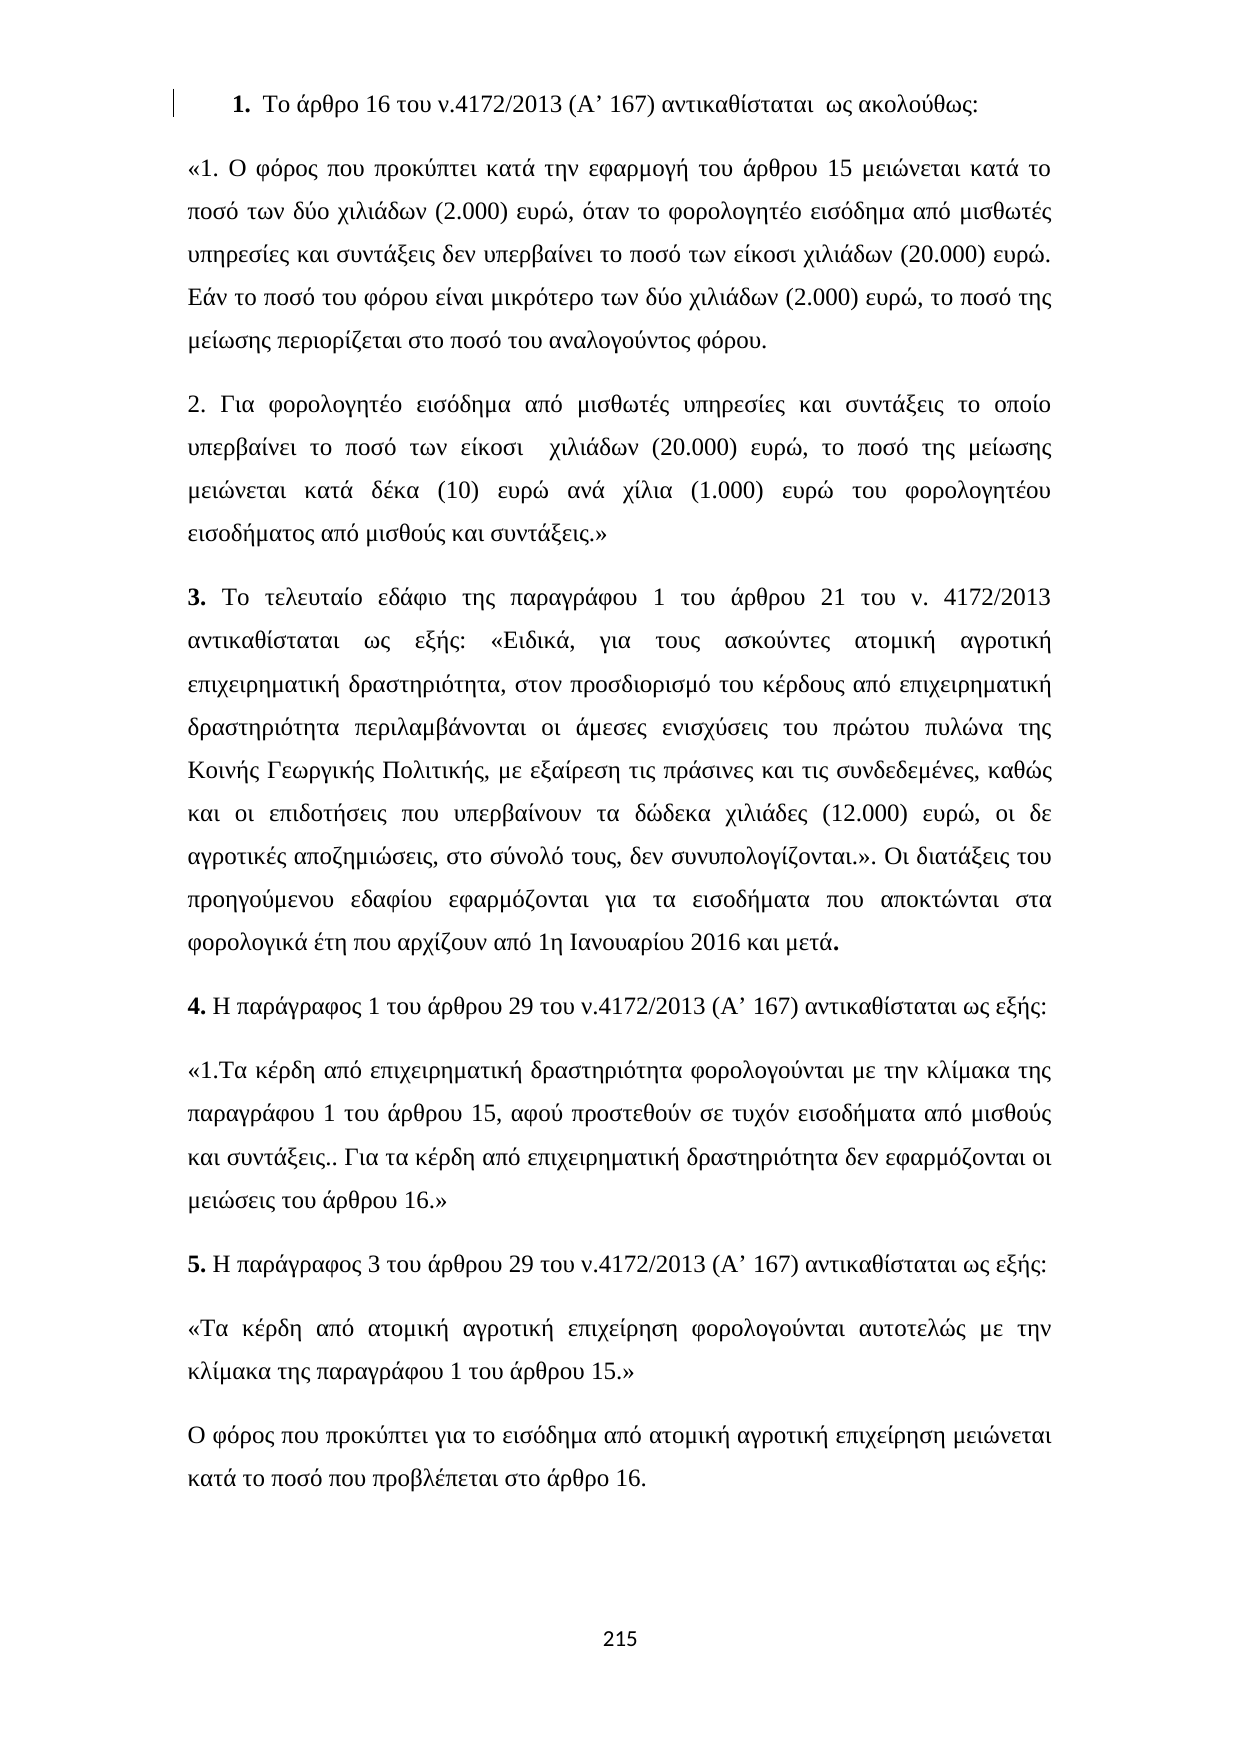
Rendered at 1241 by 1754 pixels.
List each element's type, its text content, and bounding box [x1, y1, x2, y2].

text 2. Για φορολογητέο εισόδημα από μισθωτές υπηρεσίες και συντάξεις το οποίο υπερβαίνει το ποσό των είκοσι χιλιάδων (20.000) ευρώ, το ποσό της μείωσης μειώνεται κατά δέκα (10) ευρώ ανά χίλια (1.000) ευρώ του φορολογητέου εισοδήματος από μισθούς και συντάξεις.» [187, 389, 1053, 547]
text 4. Η παράγραφος 1 του άρθρου 29 του ν.4172/2013 (Α’ 167) αντικαθίσταται ως εξής: [187, 991, 1053, 1020]
list Το άρθρο 16 του ν.4172/2013 (Α’ 167) αντικαθίσταται ως ακολούθως: [187, 89, 1053, 117]
list «Τα κέρδη από ατομική αγροτική επιχείρηση φορολογούνται αυτοτελώς με την κλίμακα της παραγράφου 1 του άρθρου 15.» [187, 1313, 1053, 1384]
text «1. Ο φόρος που προκύπτει κατά την εφαρμογή του άρθρου 15 μειώνεται κατά το ποσό των δύο χιλιάδων (2.000) ευρώ, όταν το φορολογητέο εισόδημα από μισθωτές υπηρεσίες και συντάξεις δεν υπερβαίνει το ποσό των είκοσι χιλιάδων (20.000) ευρώ. Εάν το ποσό του φόρου είναι μικρότερο των δύο χιλιάδων (2.000) ευρώ, το ποσό της μείωσης περιορίζεται στο ποσό του αναλογούντος φόρου. [187, 153, 1053, 354]
text Ο φόρος που προκύπτει για το εισόδημα από ατομική αγροτική επιχείρηση μειώνεται κατά το ποσό που προβλέπεται στο άρθρο 16. [187, 1420, 1053, 1492]
list 5. Η παράγραφος 3 του άρθρου 29 του ν.4172/2013 (Α’ 167) αντικαθίσταται ως εξής: [187, 1249, 1053, 1277]
text «1.Τα κέρδη από επιχειρηματική δραστηριότητα φορολογούνται με την κλίμακα της παραγράφου 1 του άρθρου 15, αφού προστεθούν σε τυχόν εισοδήματα από μισθούς και συντάξεις.. Για τα κέρδη από επιχειρηματική δραστηριότητα δεν εφαρμόζονται οι μειώσεις του άρθρου 16.» [187, 1055, 1053, 1213]
text 3. Το τελευταίο εδάφιο της παραγράφου 1 του άρθρου 21 του ν. 4172/2013 αντικαθίσταται ως εξής: «Ειδικά, για τους ασκούντες ατομική αγροτική επιχειρηματική δραστηριότητα, στον προσδιορισμό του κέρδους από επιχειρηματική δραστηριότητα περιλαμβάνονται οι άμεσες ενισχύσεις του πρώτου πυλώνα της Κοινής Γεωργικής Πολιτικής, με εξαίρεση τις πράσινες και τις συνδεδεμένες, καθώς και οι επιδοτήσεις που υπερβαίνουν τα δώδεκα χιλιάδες (12.000) ευρώ, οι δε αγροτικές αποζημιώσεις, στο σύνολό τους, δεν συνυπολογίζονται.». Οι διατάξεις του προηγούμενου εδαφίου εφαρμόζονται για τα εισοδήματα που αποκτώνται στα φορολογικά έτη που αρχίζουν από 1η Ιανουαρίου 2016 και μετά. [187, 582, 1053, 956]
